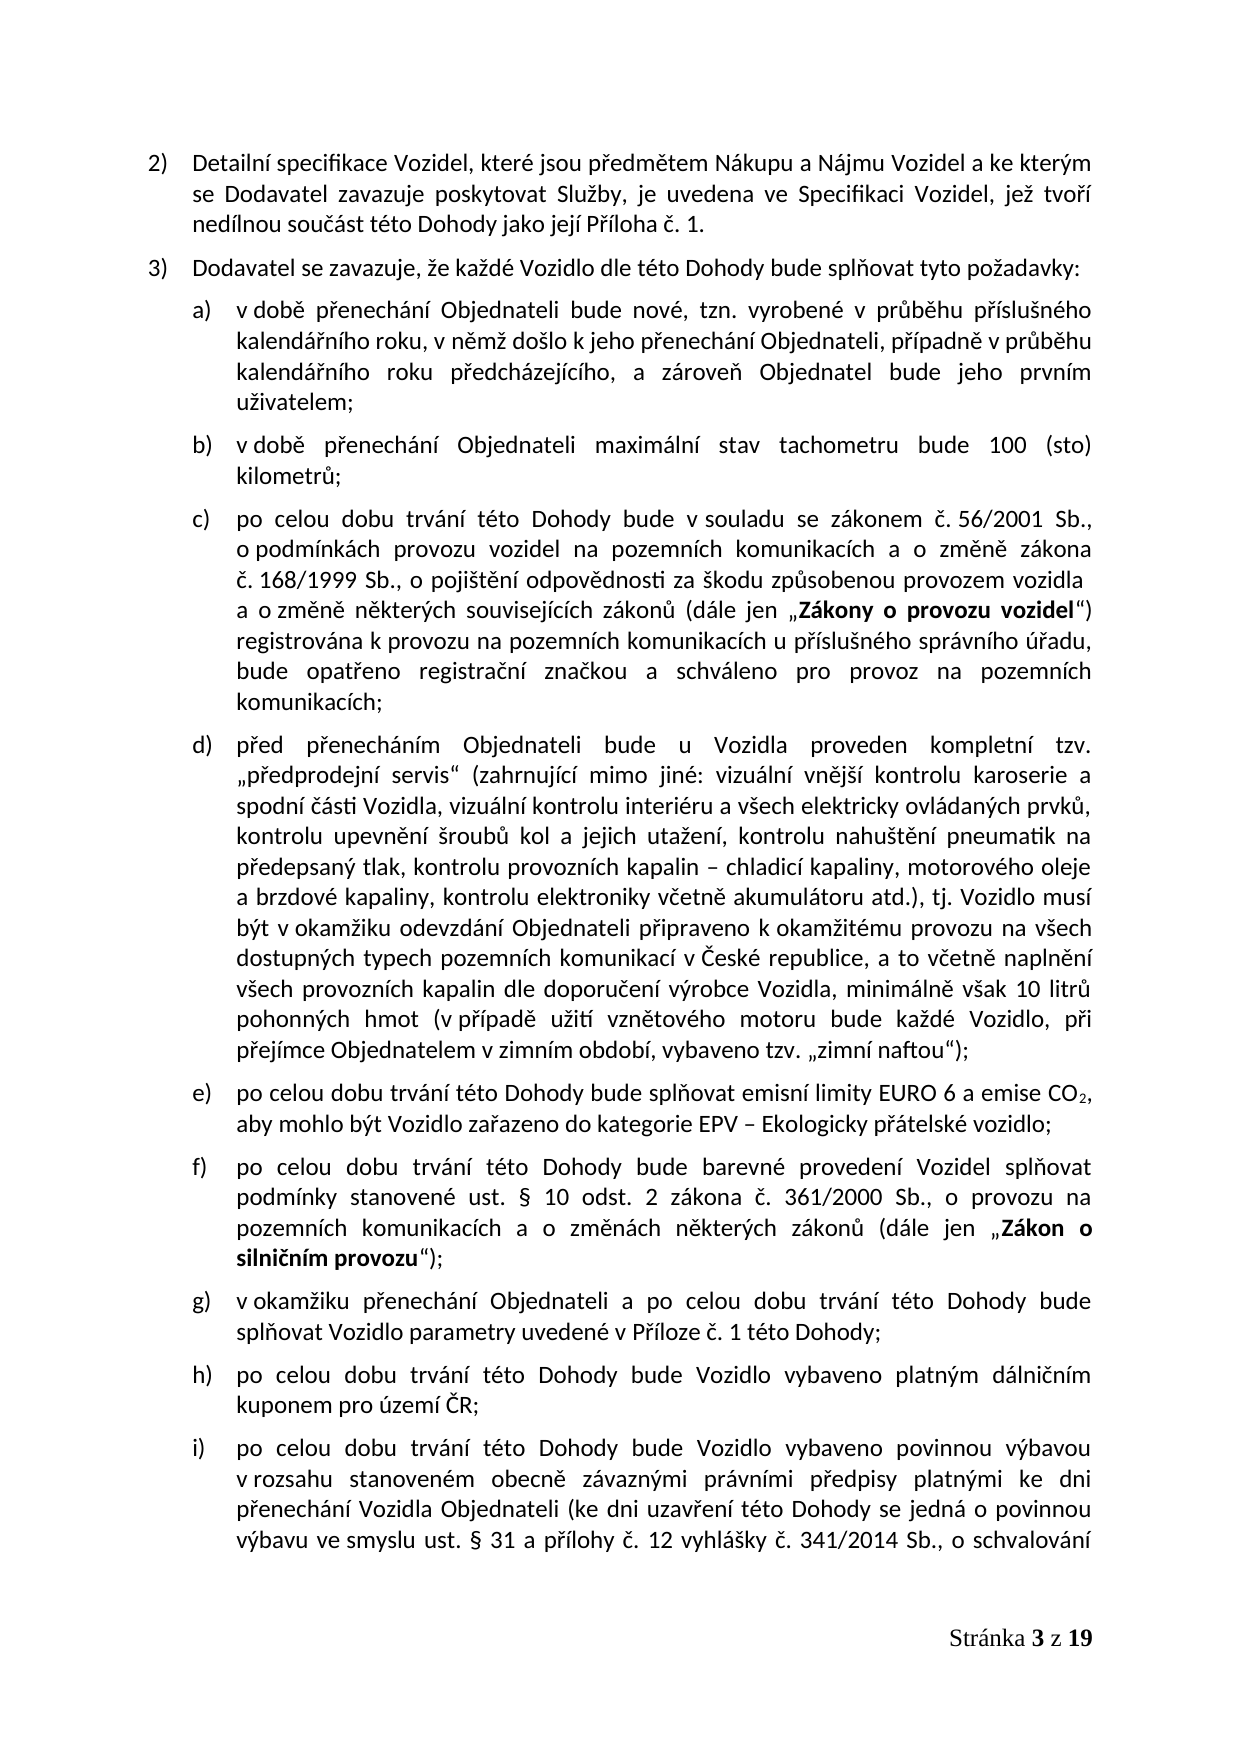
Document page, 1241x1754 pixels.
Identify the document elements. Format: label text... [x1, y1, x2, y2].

subtitle po celou dobu trvání této Dohody bude Vozidlo vybaveno platným dálničním kuponem pro území ČR; [192, 1359, 1093, 1420]
subtitle v době přenechání Objednateli maximální stav tachometru bude 100 (sto) kilometrů; [192, 429, 1093, 490]
subtitle v okamžiku přenechání Objednateli a po celou dobu trvání této Dohody bude splňovat Vozidlo parametry uvedené v Příloze č. 1 této Dohody; [192, 1285, 1093, 1346]
subtitle v době přenechání Objednateli bude nové, tzn. vyrobené v průběhu příslušného kalendářního roku, v němž došlo k jeho přenechání Objednateli, případně v průběhu kalendářního roku předcházejícího, a zároveň Objednatel bude jeho prvním uživatelem; [192, 295, 1093, 417]
subtitle po celou dobu trvání této Dohody bude barevné provedení Vozidel splňovat podmínky stanovené ust. § 10 odst. 2 zákona č. 361/2000 Sb., o provozu na pozemních komunikacích a o změnách některých zákonů (dále jen „Zákon o silničním provozu“); [192, 1151, 1093, 1273]
subtitle po celou dobu trvání této Dohody bude splňovat emisní limity EURO 6 a emise CO2, aby mohlo být Vozidlo zařazeno do kategorie EPV – Ekologicky přátelské vozidlo; [192, 1077, 1093, 1138]
subtitle Dodavatel se zavazuje, že každé Vozidlo dle této Dohody bude splňovat tyto požadavky: [148, 252, 1093, 282]
subtitle Detailní specifikace Vozidel, které jsou předmětem Nákupu a Nájmu Vozidel a ke kterým se Dodavatel zavazuje poskytovat Služby, je uvedena ve Specifikaci Vozidel, jež tvoří nedílnou součást této Dohody jako její Příloha č. 1. [148, 148, 1093, 239]
subtitle po celou dobu trvání této Dohody bude v souladu se zákonem č. 56/2001 Sb., o podmínkách provozu vozidel na pozemních komunikacích a o změně zákona č. 168/1999 Sb., o pojištění odpovědnosti za škodu způsobenou provozem vozidla a o změně některých souvisejících zákonů (dále jen „Zákony o provozu vozidel“) registrována k provozu na pozemních komunikacích u příslušného správního úřadu, bude opatřeno registrační značkou a schváleno pro provoz na pozemních komunikacích; [192, 503, 1093, 716]
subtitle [192, 1432, 1093, 1554]
subtitle před přenecháním Objednateli bude u Vozidla proveden kompletní tzv. „předprodejní servis“ (zahrnující mimo jiné: vizuální vnější kontrolu karoserie a spodní části Vozidla, vizuální kontrolu interiéru a všech elektricky ovládaných prvků, kontrolu upevnění šroubů kol a jejich utažení, kontrolu nahuštění pneumatik na předepsaný tlak, kontrolu provozních kapalin – chladicí kapaliny, motorového oleje a brzdové kapaliny, kontrolu elektroniky včetně akumulátoru atd.), tj. Vozidlo musí být v okamžiku odevzdání Objednateli připraveno k okamžitému provozu na všech dostupných typech pozemních komunikací v České republice, a to včetně naplnění všech provozních kapalin dle doporučení výrobce Vozidla, minimálně však 10 litrů pohonných hmot (v případě užití vznětového motoru bude každé Vozidlo, při přejímce Objednatelem v zimním období, vybaveno tzv. „zimní naftou“); [192, 729, 1093, 1065]
